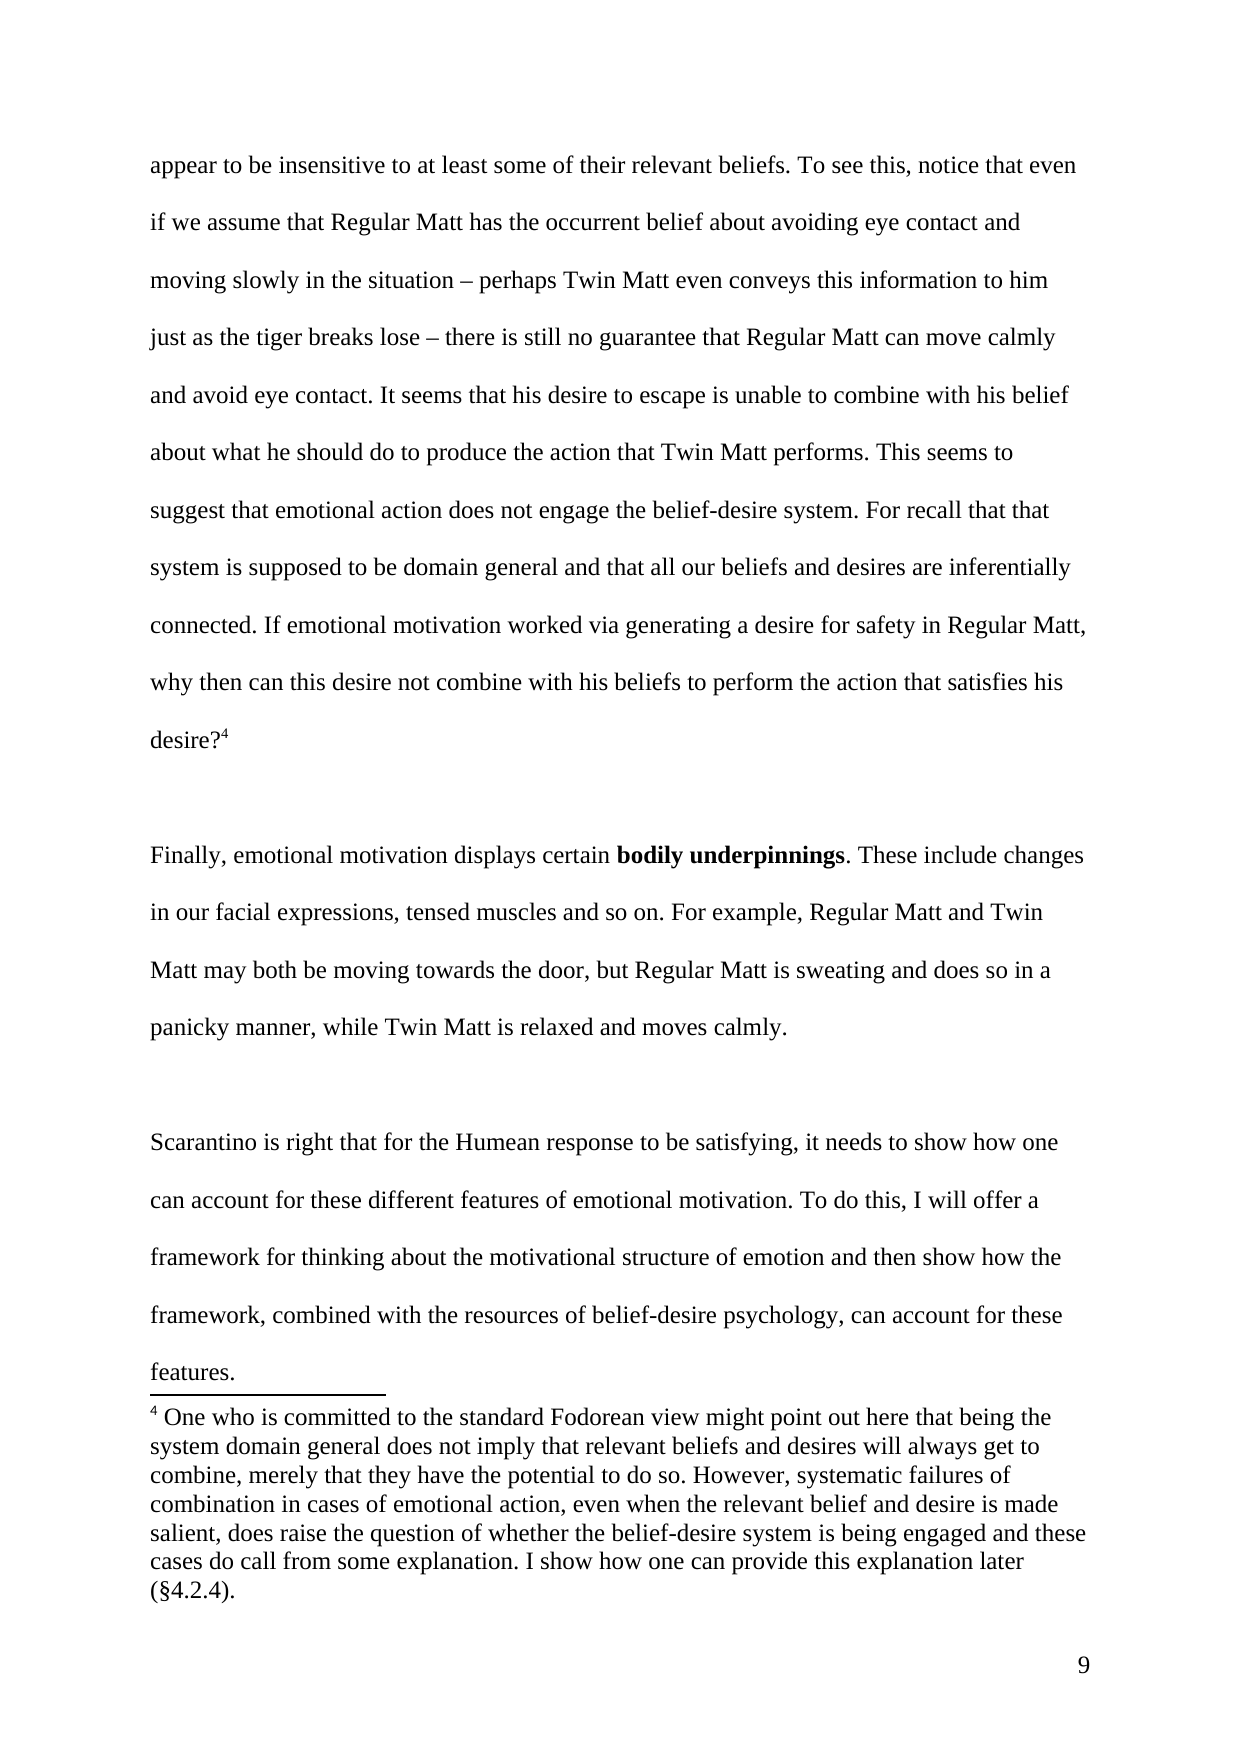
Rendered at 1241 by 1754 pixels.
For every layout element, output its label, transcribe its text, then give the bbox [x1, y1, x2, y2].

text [150, 150, 1090, 754]
text Scarantino is right that for the Humean response to be satisfying, it needs to show how one can account for these different features of emotional motivation. To do this, I will offer a framework for thinking about the motivational structure of emotion and then show how the framework, combined with the resources of belief-desire psychology, can account for these features. [150, 1127, 1090, 1386]
text Finally, emotional motivation displays certain bodily underpinnings. These include changes in our facial expressions, tensed muscles and so on. For example, Regular Matt and Twin Matt may both be moving towards the door, but Regular Matt is sweating and does so in a panicky manner, while Twin Matt is relaxed and moves calmly. [150, 840, 1090, 1041]
